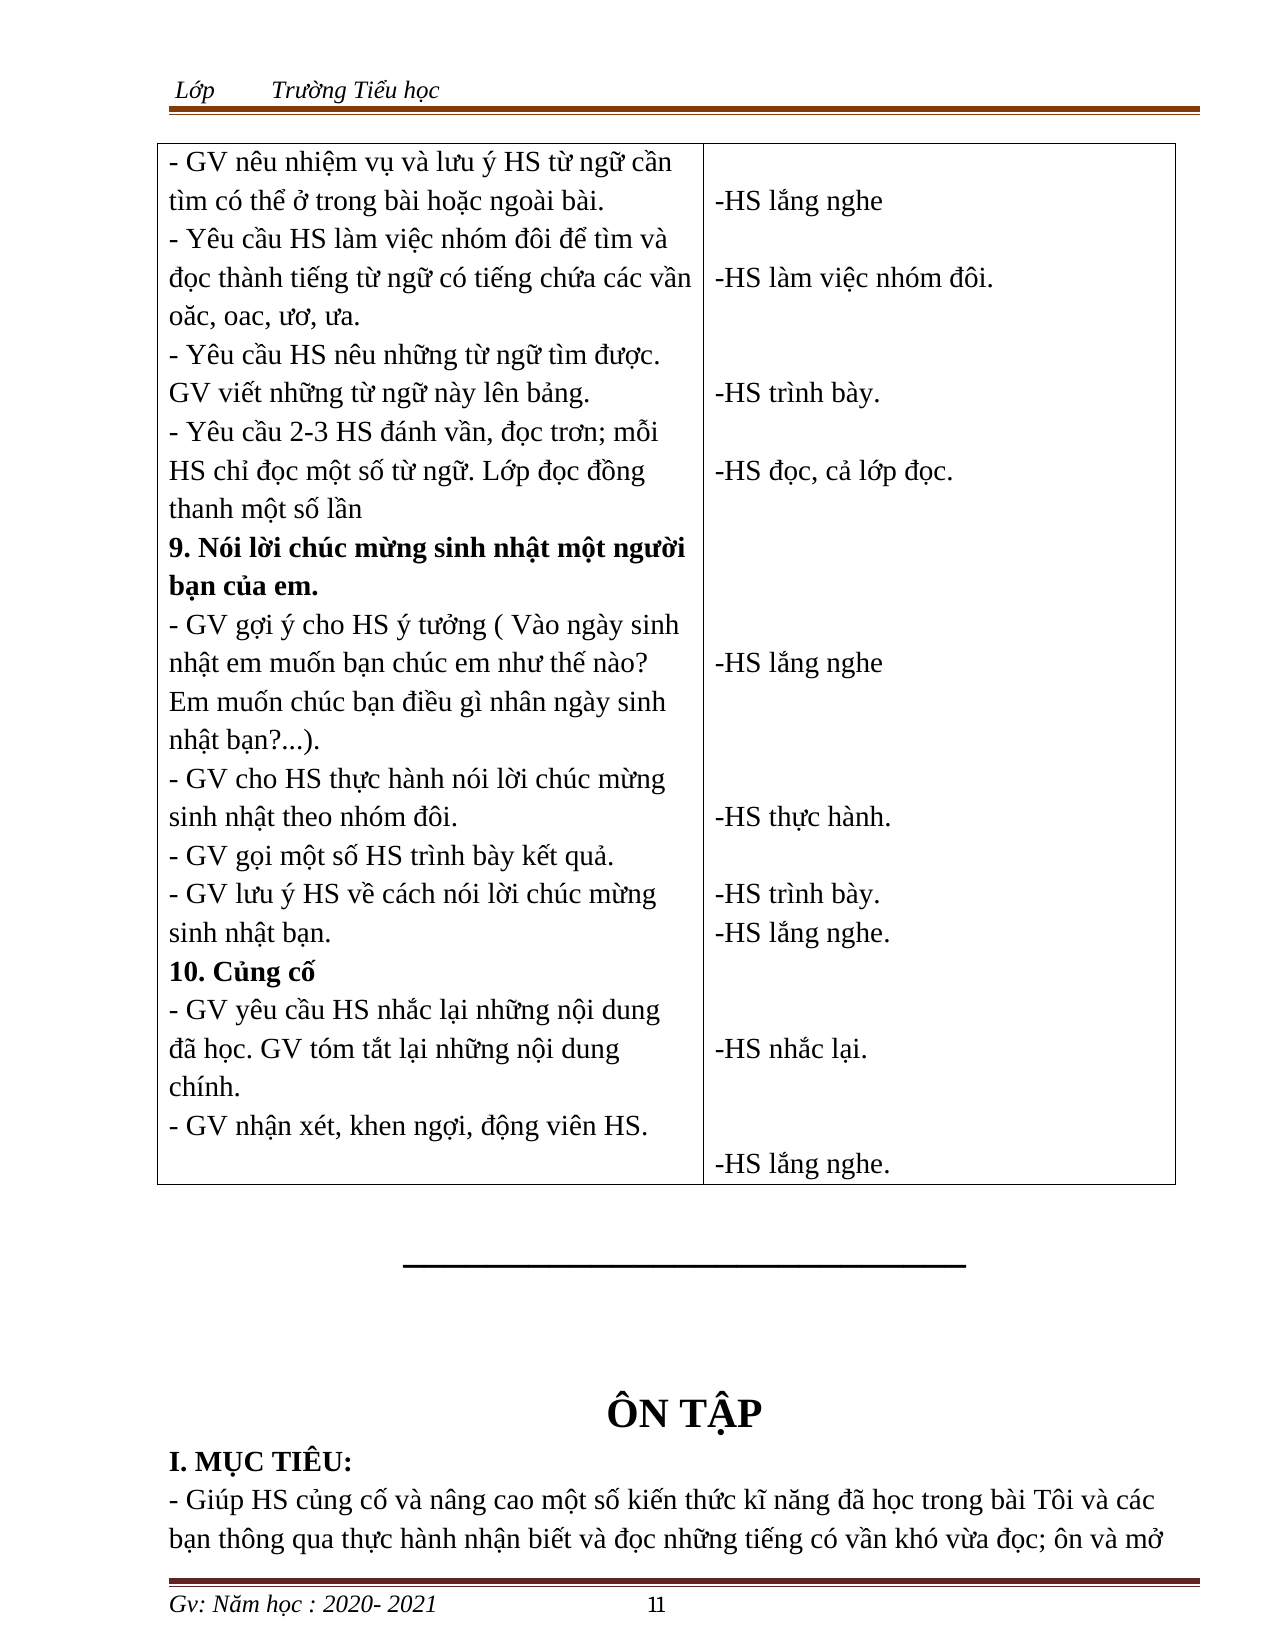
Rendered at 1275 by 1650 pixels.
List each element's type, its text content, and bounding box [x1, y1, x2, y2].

text ___________________________ [169, 1223, 1200, 1271]
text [169, 1482, 1200, 1554]
text ÔN TẬP [169, 1389, 1200, 1437]
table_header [158, 144, 703, 1184]
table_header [704, 144, 1175, 1184]
text I. MỤC TIÊU: [169, 1444, 1200, 1477]
